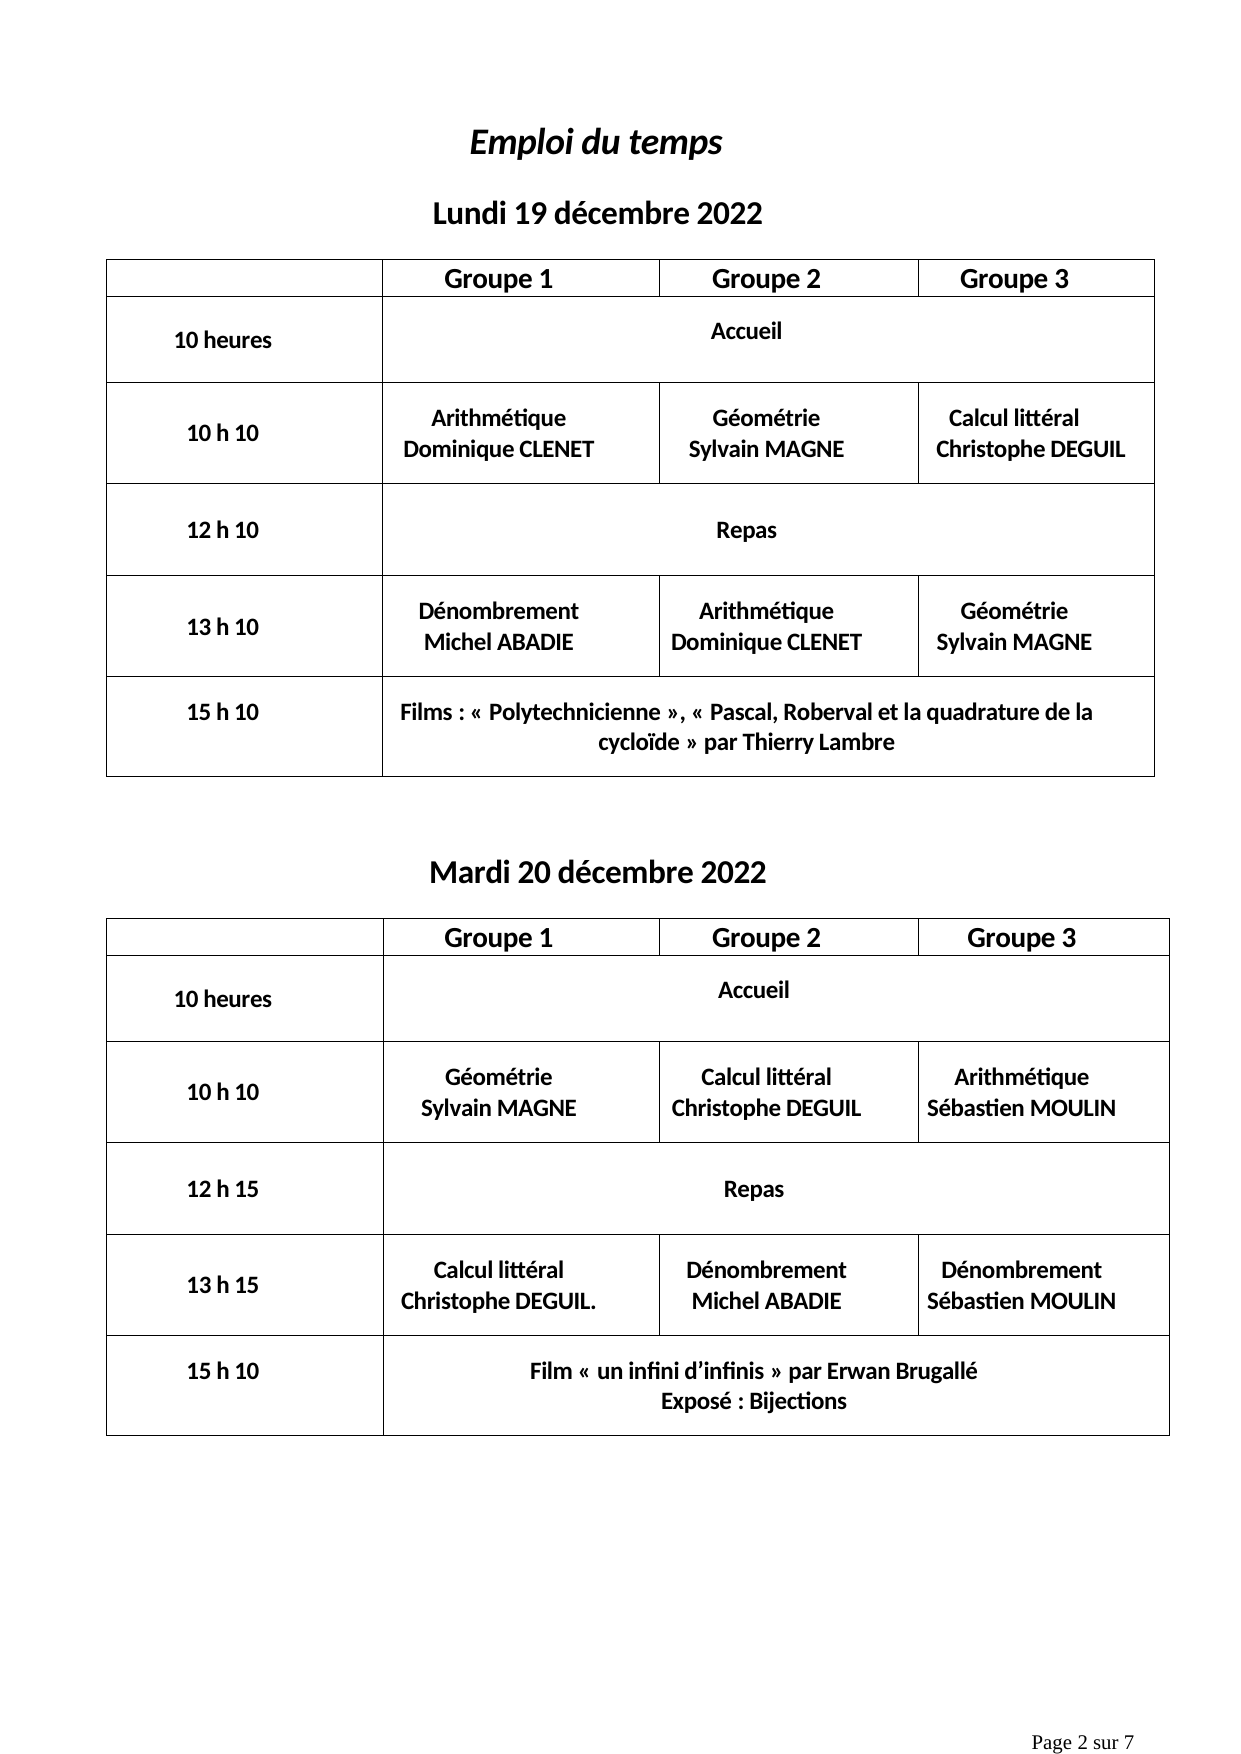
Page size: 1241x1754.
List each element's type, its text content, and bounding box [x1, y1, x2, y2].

table_cell Arithmétique Sébastien MOULIN [919, 1042, 1169, 1142]
table_cell Calcul littéral Christophe DEGUIL. [384, 1235, 659, 1334]
table_cell Géométrie Sylvain MAGNE [660, 383, 918, 483]
table_cell Films : « Polytechnicienne », « Pascal, Roberval et la quadrature de la cycloïde » par Thierry Lambre [383, 677, 1154, 776]
table_cell Géométrie Sylvain MAGNE [384, 1042, 659, 1142]
table_cell 10 heures [107, 297, 382, 382]
table_cell Arithmétique Dominique CLENET [660, 576, 918, 676]
table_header Groupe 3 [919, 260, 1154, 296]
table_header [107, 260, 382, 296]
table_cell Accueil [383, 297, 1154, 382]
table_cell Calcul littéral Christophe DEGUIL [660, 1042, 918, 1142]
table_header Groupe 3 [919, 919, 1169, 955]
text Emploi du temps [62, 118, 1134, 164]
table_cell 12 h 10 [107, 484, 382, 575]
table_cell Accueil [384, 956, 1169, 1041]
table_cell Géométrie Sylvain MAGNE [919, 576, 1154, 676]
table_cell Dénombrement Michel ABADIE [383, 576, 659, 676]
table_cell 15 h 10 [107, 1336, 383, 1435]
table_cell Film « un infini d’infinis » par Erwan Brugallé Exposé : Bijections [384, 1336, 1169, 1435]
table_header Groupe 2 [660, 919, 918, 955]
text Lundi 19 décembre 2022 [62, 192, 1134, 232]
table_cell Dénombrement Sébastien MOULIN [919, 1235, 1169, 1334]
text Mardi 20 décembre 2022 [62, 851, 1134, 891]
table_cell 10 heures [107, 956, 383, 1041]
table_header Groupe 1 [384, 919, 659, 955]
table_cell 10 h 10 [107, 1042, 383, 1142]
table_cell Repas [384, 1143, 1169, 1234]
table_header Groupe 2 [660, 260, 918, 296]
table_cell 15 h 10 [107, 677, 382, 776]
table_cell 12 h 15 [107, 1143, 383, 1234]
table_cell Arithmétique Dominique CLENET [383, 383, 659, 483]
table_cell 13 h 15 [107, 1235, 383, 1334]
table_cell 13 h 10 [107, 576, 382, 676]
table_cell Dénombrement Michel ABADIE [660, 1235, 918, 1334]
table_cell Calcul littéral Christophe DEGUIL [919, 383, 1154, 483]
table_header [107, 919, 383, 955]
table_header Groupe 1 [383, 260, 659, 296]
table_cell 10 h 10 [107, 383, 382, 483]
table_cell Repas [383, 484, 1154, 575]
